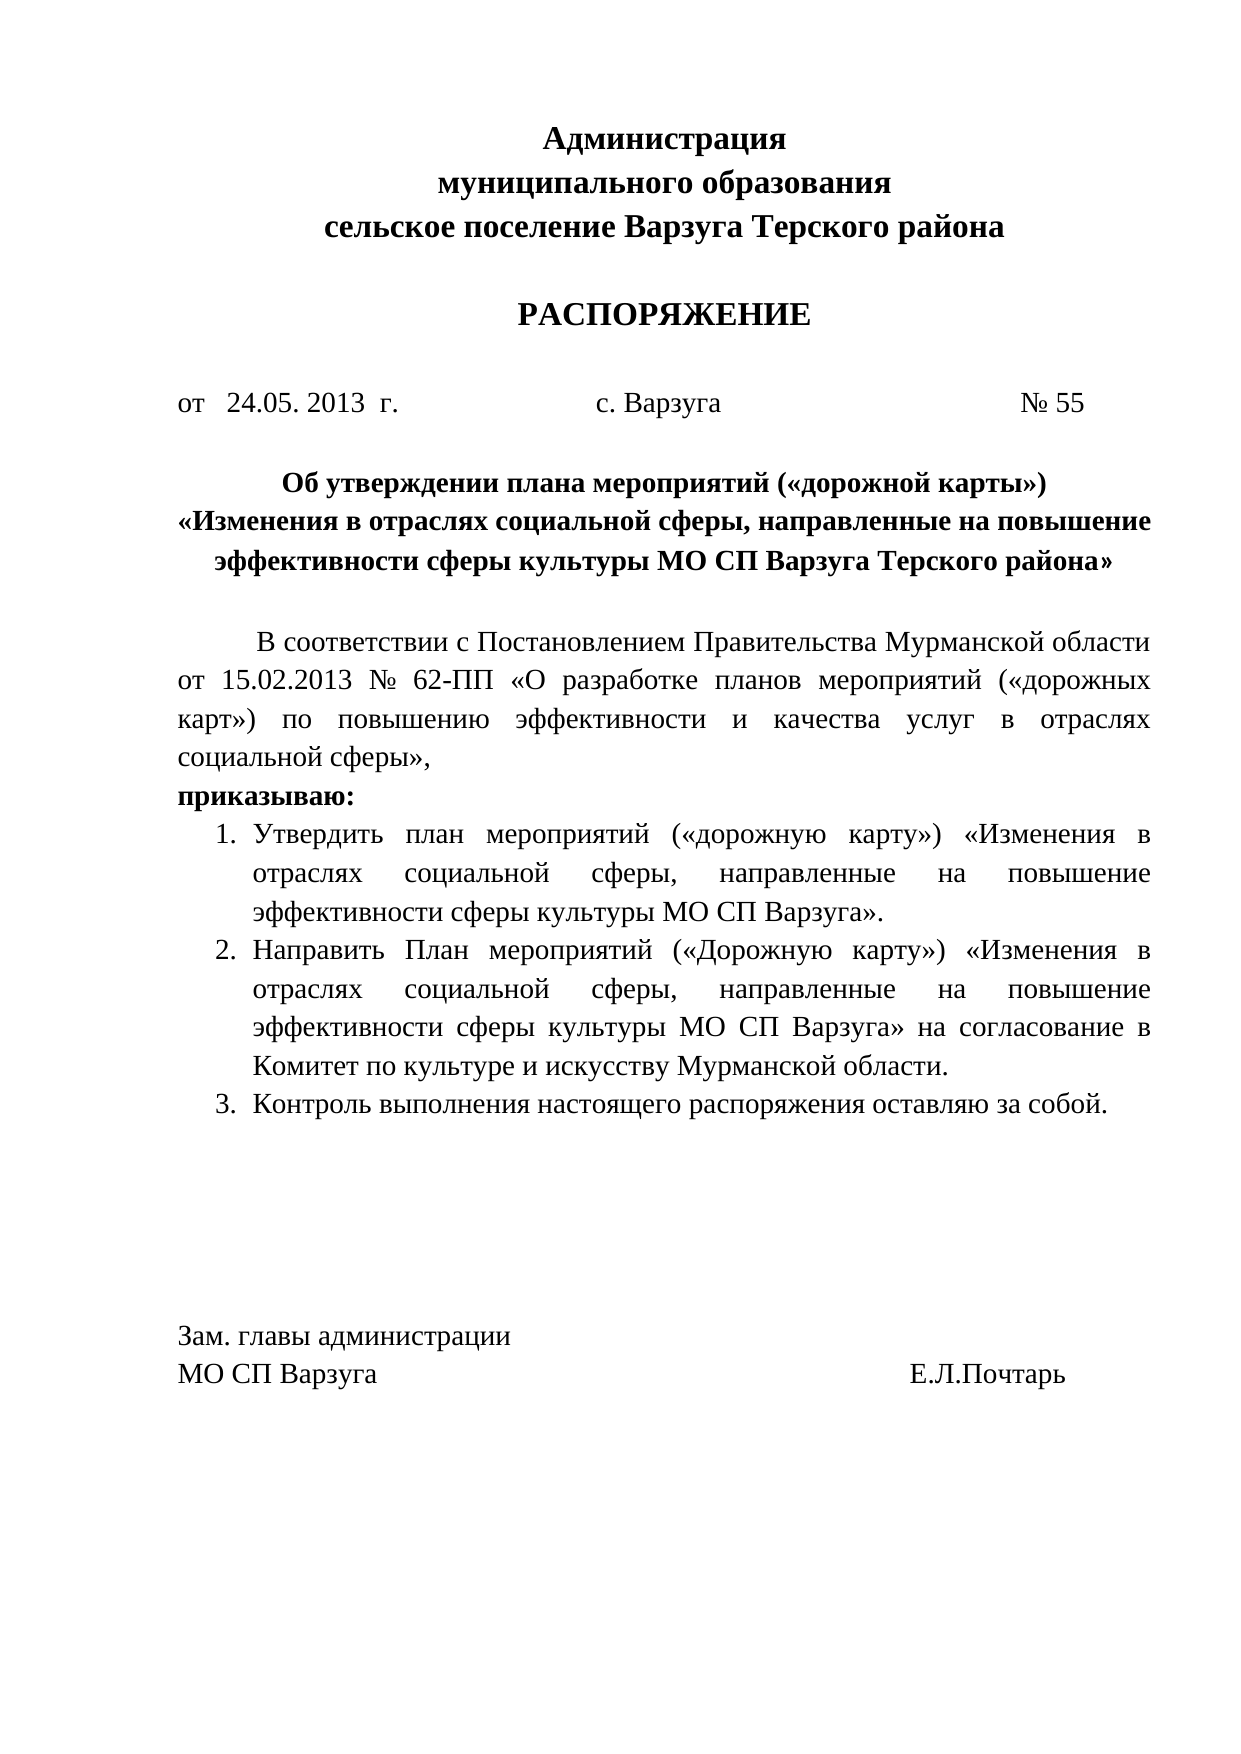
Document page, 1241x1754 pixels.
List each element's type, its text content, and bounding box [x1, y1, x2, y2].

text муниципального образования [177, 162, 1152, 201]
text сельское поселение Варзуга Терского района [177, 206, 1152, 244]
text от 24.05. 2013 г. с. Варзуга № 55 [177, 385, 1152, 419]
text приказываю: [177, 778, 1152, 812]
list Утвердить план мероприятий («дорожную карту») «Изменения в отраслях социальной сферы, направленные на повышение эффективности сферы культуры МО СП Варзуга». [215, 817, 1152, 927]
text В соответствии с Постановлением Правительства Мурманской области от 15.02.2013 № 62-ПП «О разработке планов мероприятий («дорожных карт») по повышению эффективности и качества услуг в отраслях социальной сферы», [177, 624, 1152, 773]
list Контроль выполнения настоящего распоряжения оставляю за собой. [215, 1086, 1152, 1120]
text Об утверждении плана мероприятий («дорожной карты») [177, 465, 1152, 498]
text МО СП Варзуга Е.Л.Почтарь [177, 1356, 1152, 1390]
text РАСПОРЯЖЕНИЕ [177, 294, 1152, 333]
text «Изменения в отраслях социальной сферы, направленные на повышение эффективности сферы культуры МО СП Варзуга Терского района» [177, 503, 1152, 578]
list Направить План мероприятий («Дорожную карту») «Изменения в отраслях социальной сферы, направленные на повышение эффективности сферы культуры МО СП Варзуга» на согласование в Комитет по культуре и искусству Мурманской области. [215, 932, 1152, 1081]
text Администрация [177, 118, 1152, 156]
text Зам. главы администрации [177, 1318, 1152, 1351]
